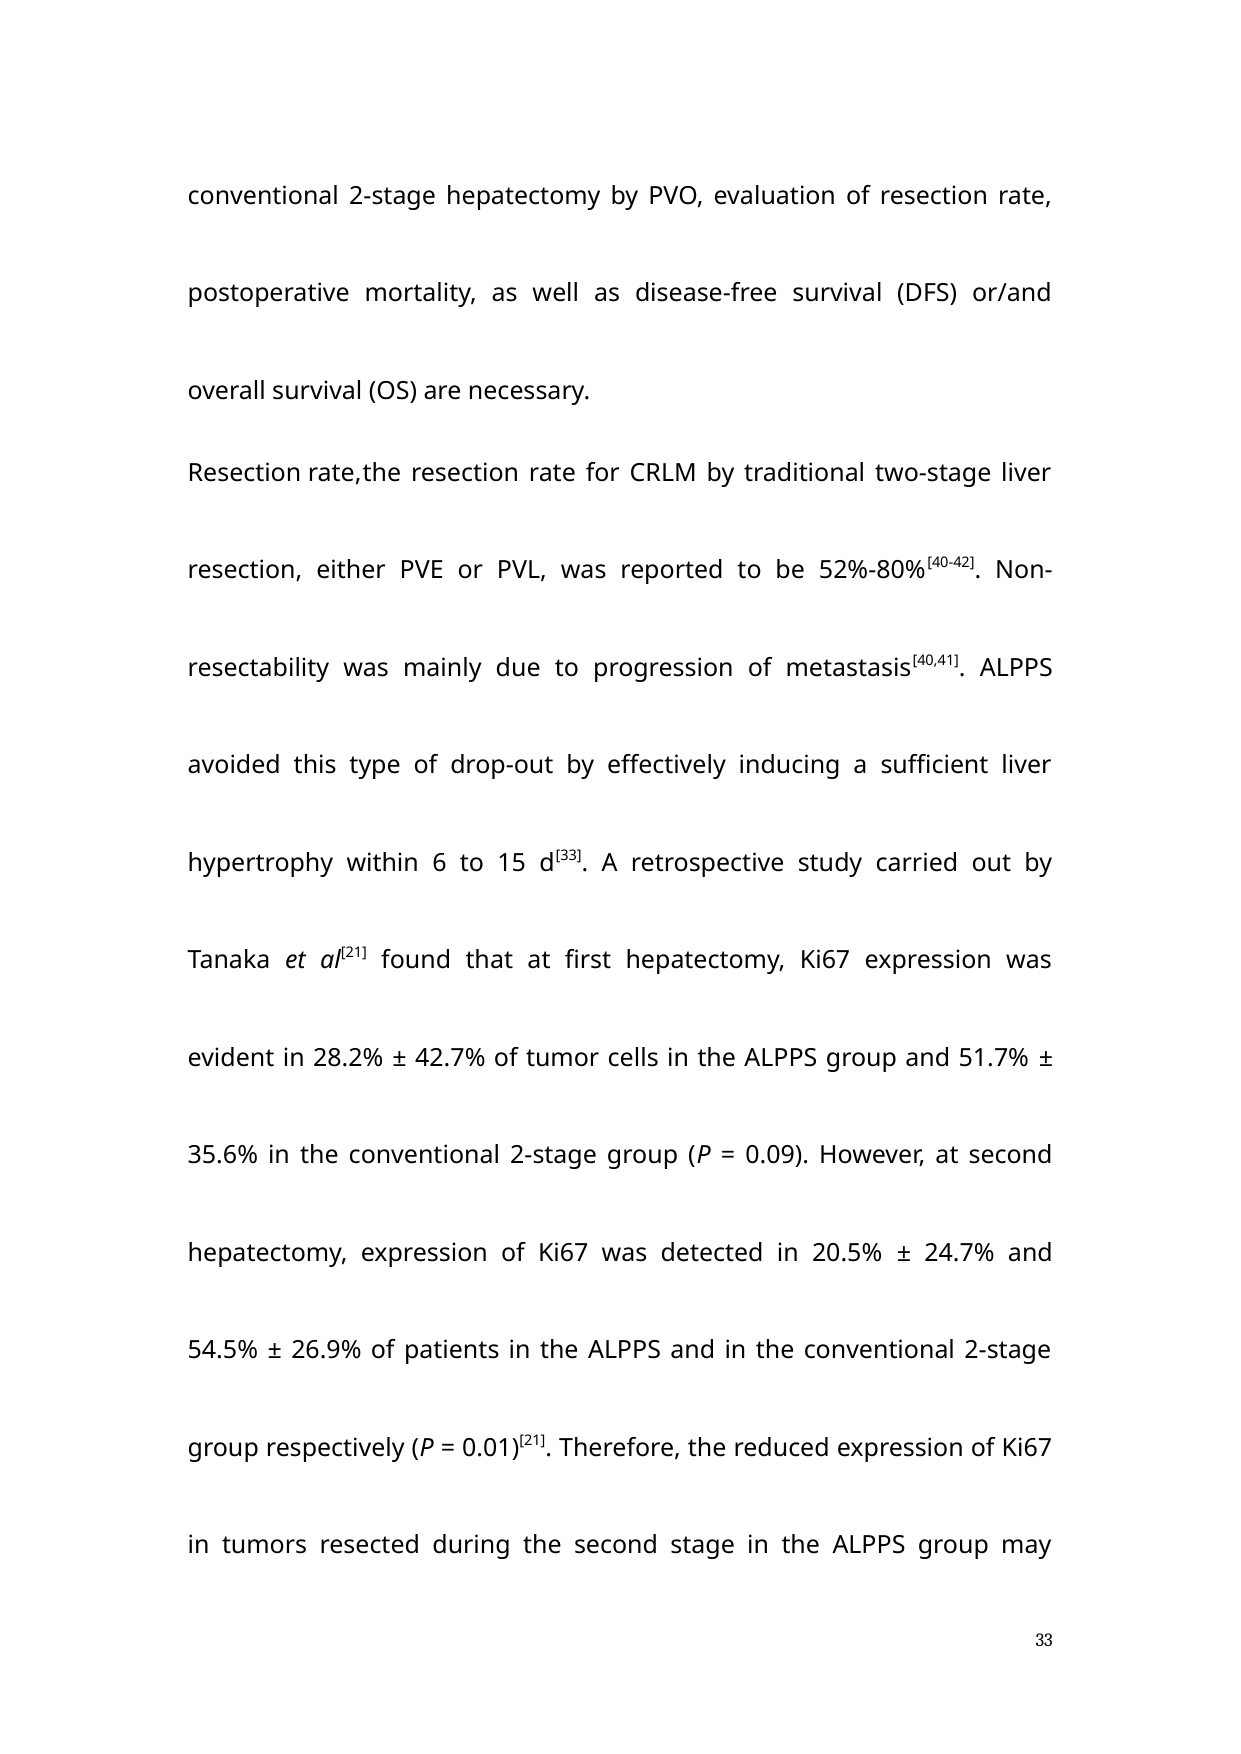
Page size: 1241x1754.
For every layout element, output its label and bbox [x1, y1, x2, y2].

text [187, 439, 1053, 1576]
text [187, 162, 1053, 422]
